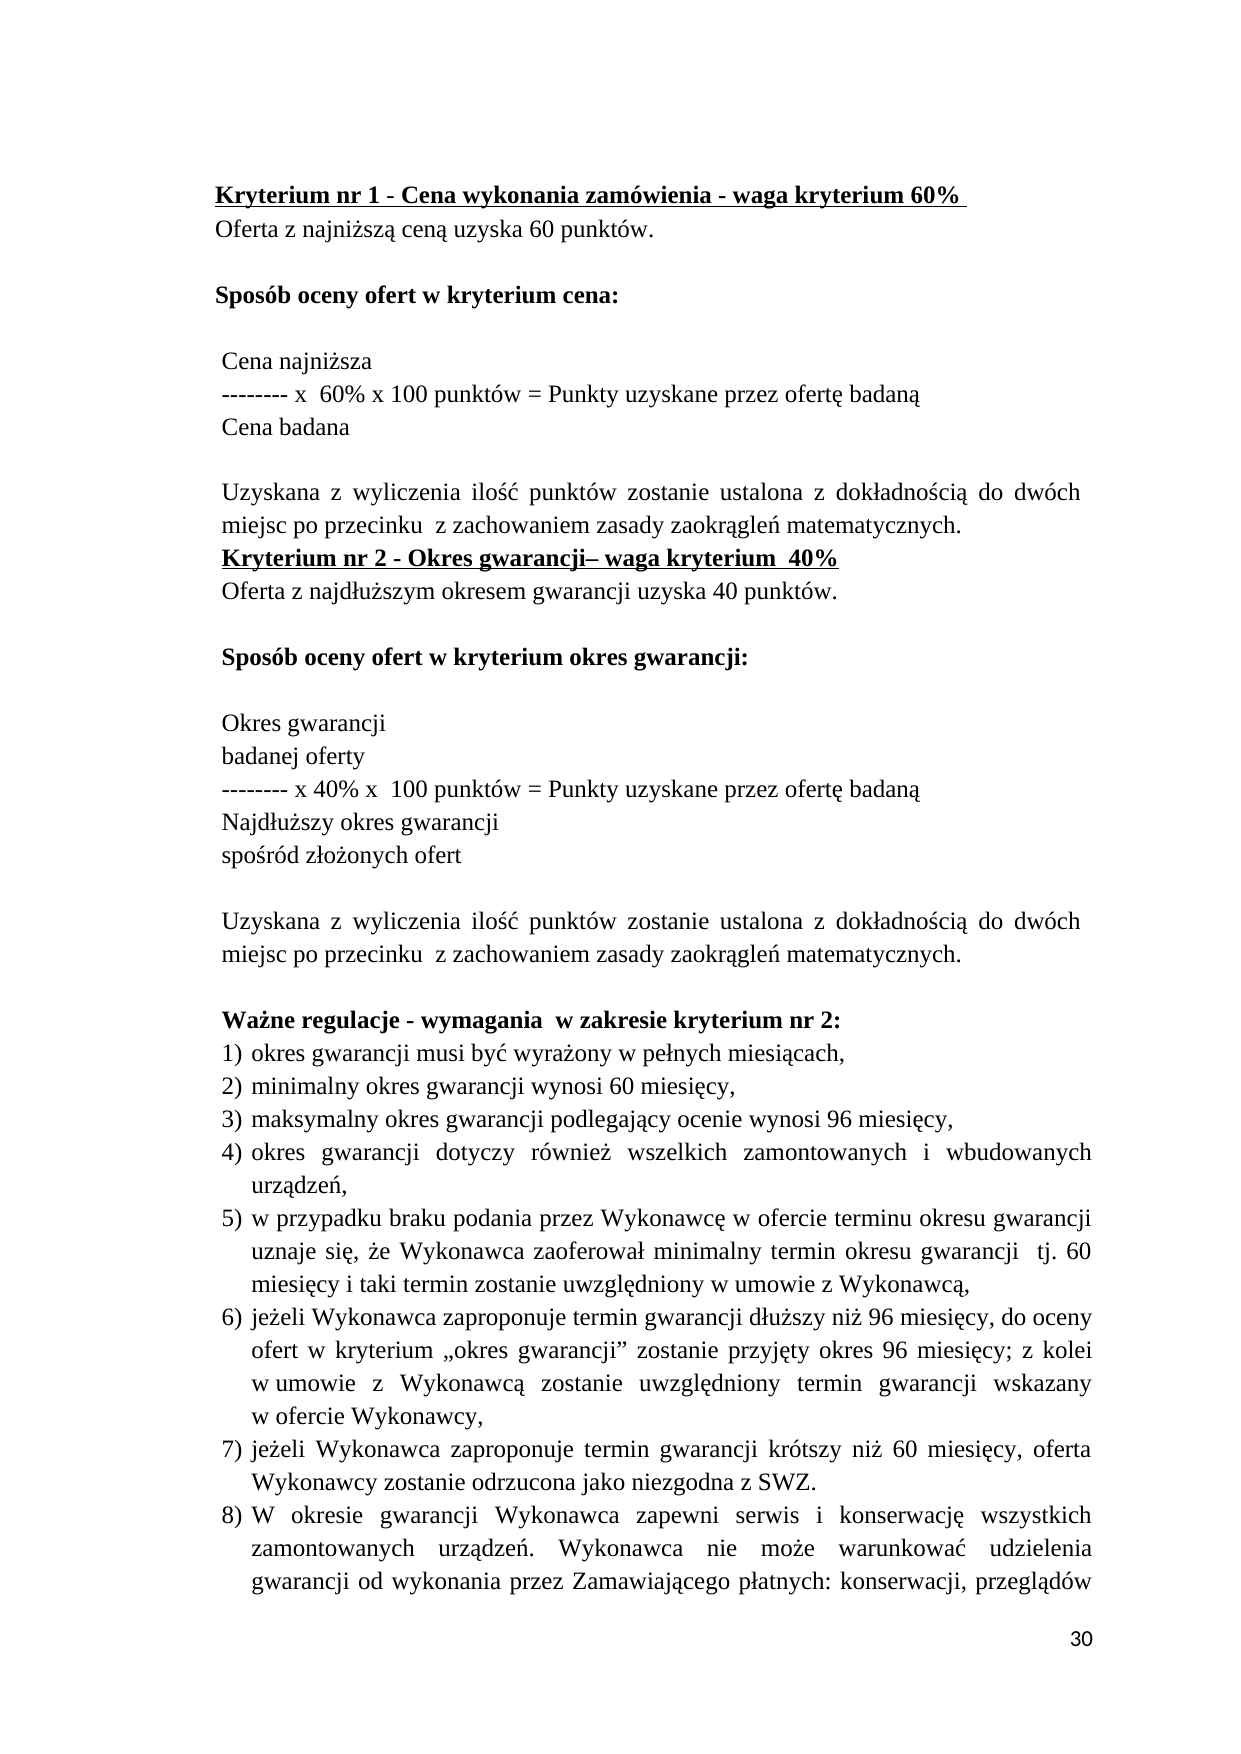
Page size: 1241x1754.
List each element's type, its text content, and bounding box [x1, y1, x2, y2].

list minimalny okres gwarancji wynosi 60 miesięcy, [221, 1071, 1093, 1099]
text badanej oferty [148, 741, 1093, 770]
list maksymalny okres gwarancji podlegający ocenie wynosi 96 miesięcy, [221, 1104, 1093, 1132]
text Cena badana [148, 412, 1093, 441]
list Kryterium nr 1 - Cena wykonania zamówienia - waga kryterium 60% [215, 181, 1093, 209]
text Uzyskana z wyliczenia ilość punktów zostanie ustalona z dokładnością do dwóch miejsc po przecinku z zachowaniem zasady zaokrągleń matematycznych. [148, 906, 1093, 968]
text Oferta z najdłuższym okresem gwarancji uzyska 40 punktów. [221, 576, 1093, 605]
text Ważne regulacje - wymagania w zakresie kryterium nr 2: [148, 1005, 1093, 1033]
text Uzyskana z wyliczenia ilość punktów zostanie ustalona z dokładnością do dwóch miejsc po przecinku z zachowaniem zasady zaokrągleń matematycznych. [148, 477, 1093, 539]
list okres gwarancji musi być wyrażony w pełnych miesiącach, [221, 1038, 1093, 1066]
list w przypadku braku podania przez Wykonawcę w ofercie terminu okresu gwarancji uznaje się, że Wykonawca zaoferował minimalny termin okresu gwarancji tj. 60 miesięcy i taki termin zostanie uwzględniony w umowie z Wykonawcą, [221, 1203, 1093, 1298]
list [221, 1500, 1093, 1595]
text Sposób oceny ofert w kryterium okres gwarancji: [148, 642, 1093, 671]
text Kryterium nr 2 - Okres gwarancji– waga kryterium 40% [148, 543, 1093, 572]
list Oferta z najniższą ceną uzyska 60 punktów. [215, 214, 1093, 242]
list jeżeli Wykonawca zaproponuje termin gwarancji krótszy niż 60 miesięcy, oferta Wykonawcy zostanie odrzucona jako niezgodna z SWZ. [221, 1434, 1093, 1496]
list jeżeli Wykonawca zaproponuje termin gwarancji dłuższy niż 96 miesięcy, do oceny ofert w kryterium „okres gwarancji” zostanie przyjęty okres 96 miesięcy; z kolei w umowie z Wykonawcą zostanie uwzględniony termin gwarancji wskazany w ofercie Wykonawcy, [221, 1302, 1093, 1430]
text spośród złożonych ofert [148, 840, 1093, 869]
text Cena najniższa [148, 346, 1093, 374]
text Okres gwarancji [148, 708, 1093, 737]
text Najdłuższy okres gwarancji [148, 807, 1093, 836]
list okres gwarancji dotyczy również wszelkich zamontowanych i wbudowanych urządzeń, [221, 1137, 1093, 1198]
text -------- x 60% x 100 punktów = Punkty uzyskane przez ofertę badaną [148, 379, 1093, 407]
list Sposób oceny ofert w kryterium cena: [215, 280, 1093, 308]
text -------- x 40% x 100 punktów = Punkty uzyskane przez ofertę badaną [148, 774, 1093, 803]
